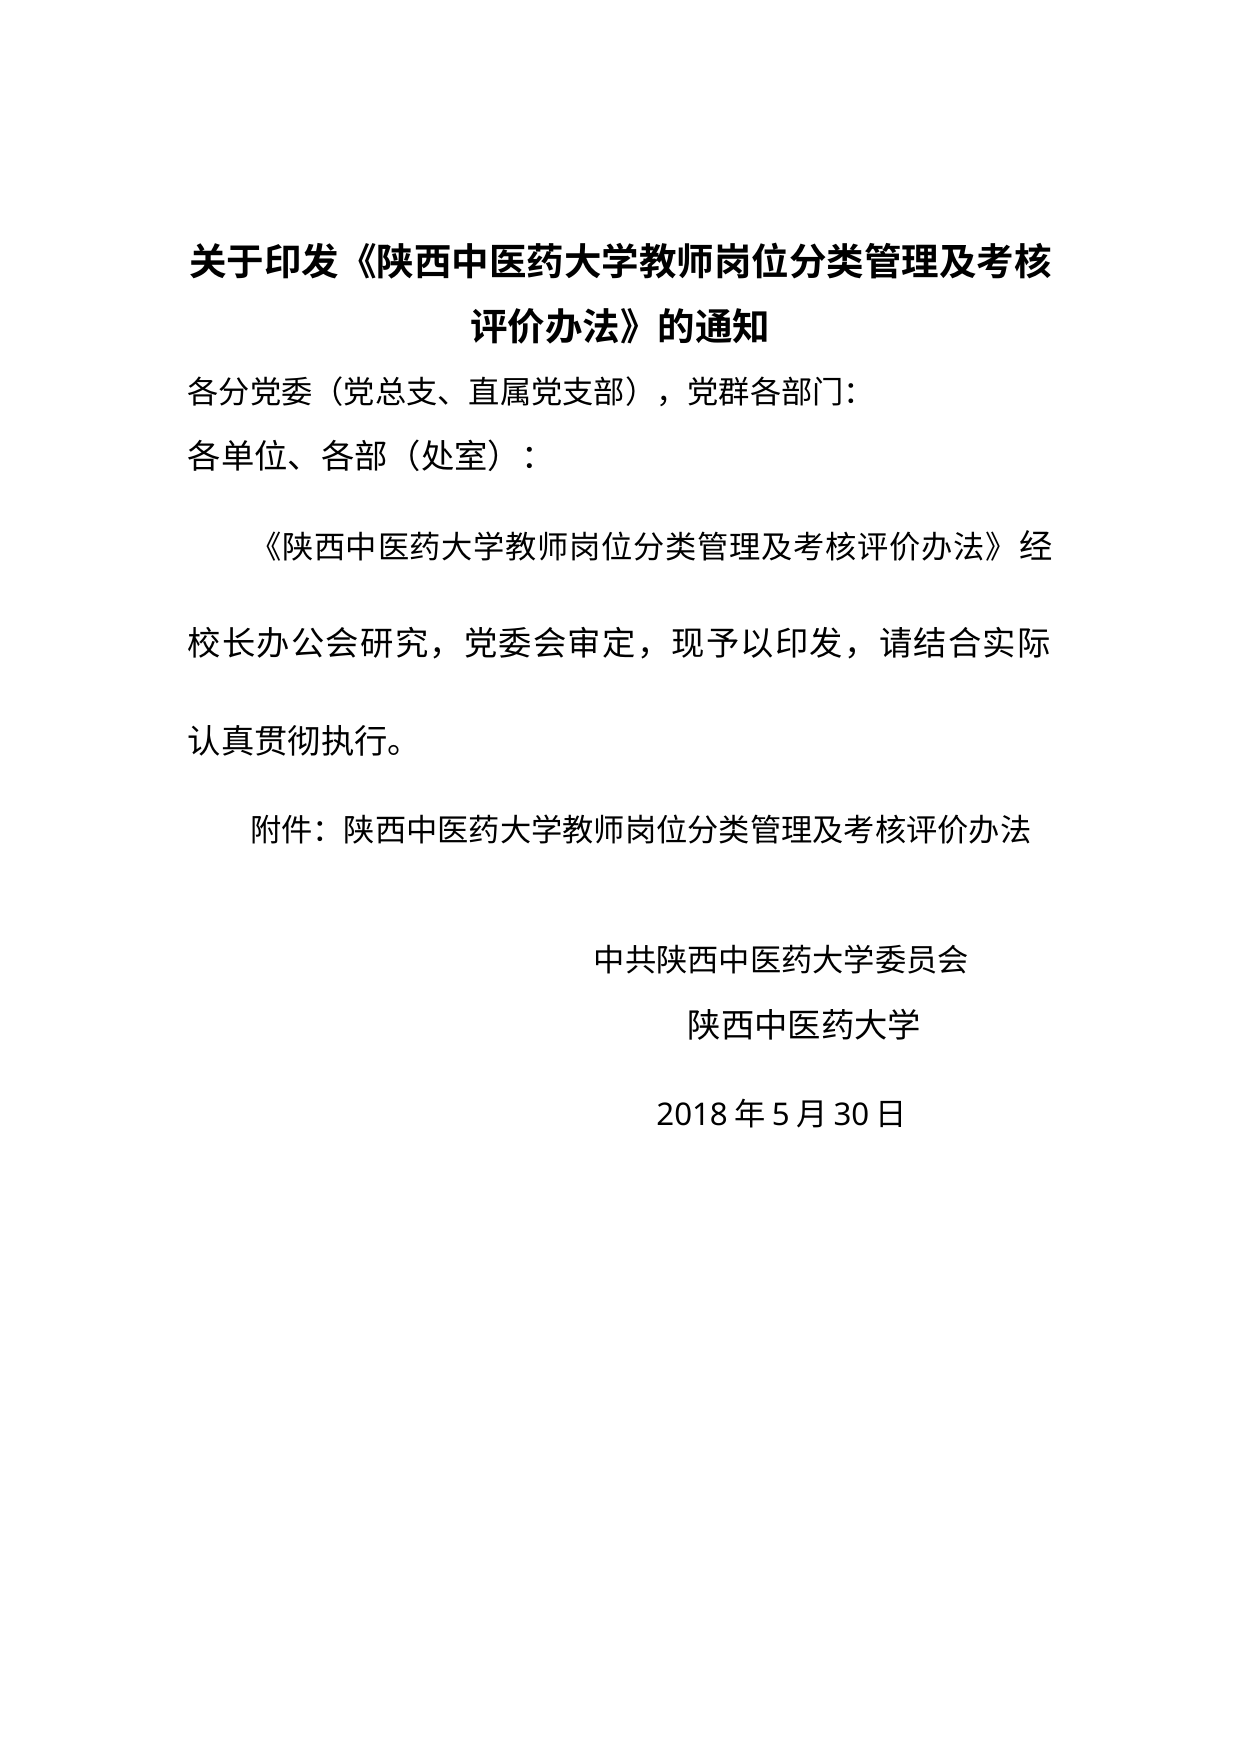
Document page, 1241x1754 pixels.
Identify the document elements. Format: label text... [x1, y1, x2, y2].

text 各单位、各部（处室）： [187, 422, 1053, 487]
text 中共陕西中医药大学委员会 [187, 925, 1053, 990]
text 陕西中医药大学 [187, 990, 1053, 1055]
text 关于印发《陕西中医药大学教师岗位分类管理及考核评价办法》的通知 [187, 227, 1053, 357]
text 附件：陕西中医药大学教师岗位分类管理及考核评价办法 [187, 795, 1053, 860]
text 各分党委（党总支、直属党支部），党群各部门： [187, 357, 1053, 422]
text 《陕西中医药大学教师岗位分类管理及考核评价办法》经校长办公会研究，党委会审定，现予以印发，请结合实际认真贯彻执行。 [187, 511, 1053, 771]
text 2018年5月30日 [187, 1079, 1053, 1144]
